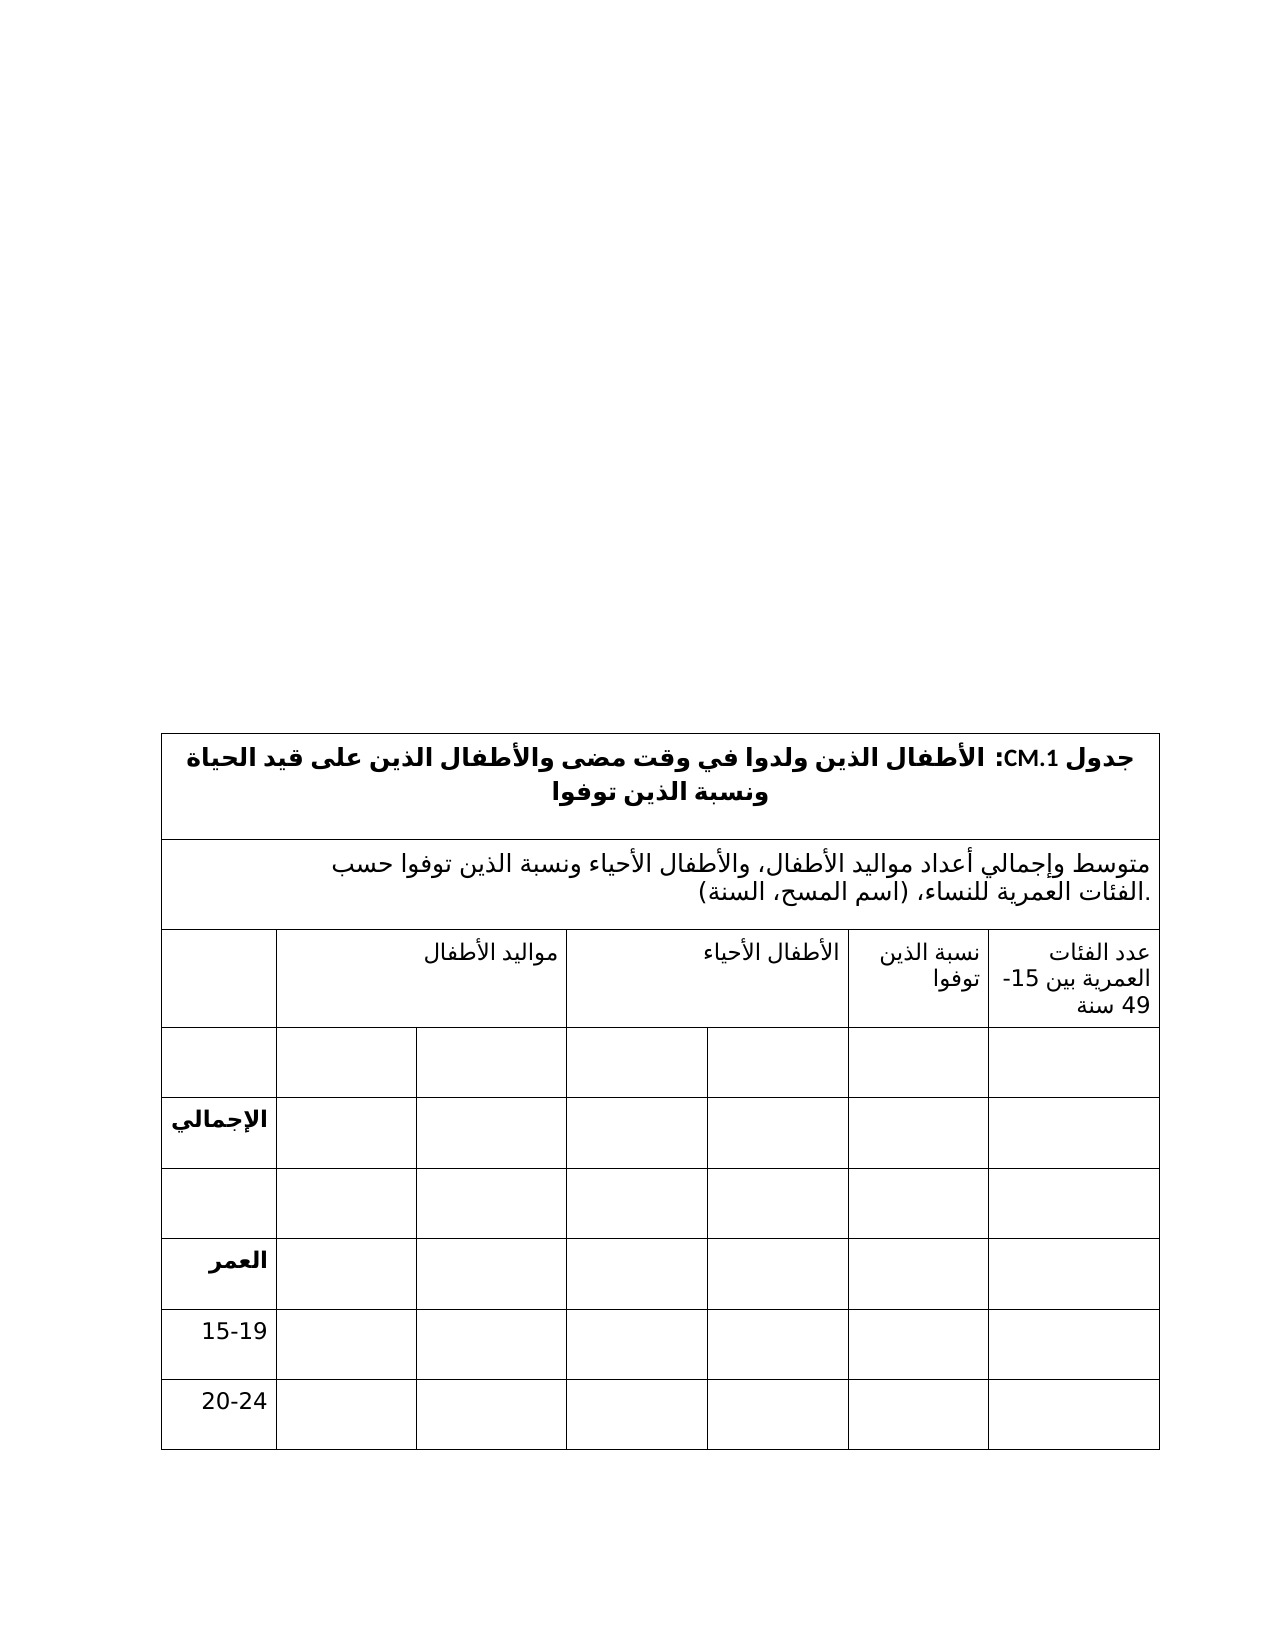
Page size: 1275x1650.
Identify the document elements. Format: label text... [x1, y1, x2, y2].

table_cell [989, 1028, 1159, 1097]
table_cell [277, 1310, 416, 1379]
table_cell [708, 1169, 848, 1238]
table_cell [417, 1239, 566, 1308]
table_cell [417, 1310, 566, 1379]
table_cell الأطفال الأحياء [567, 930, 848, 1027]
table_cell [567, 1380, 707, 1449]
table_cell مواليد الأطفال [277, 930, 566, 1027]
table_cell [567, 1310, 707, 1379]
table_cell [567, 1169, 707, 1238]
table_cell الإجمالي [162, 1098, 276, 1168]
table_cell [849, 1380, 988, 1449]
table_cell [277, 1098, 416, 1168]
table_cell [567, 1239, 707, 1308]
table_cell [849, 1310, 988, 1379]
table_cell [708, 1239, 848, 1308]
table_cell [277, 1380, 416, 1449]
table_cell 15-19 [162, 1310, 276, 1379]
table_cell [417, 1380, 566, 1449]
table_cell [849, 1098, 988, 1168]
table_cell [417, 1098, 566, 1168]
table_cell نسبة الذين توفوا [849, 930, 988, 1027]
table_cell متوسط وإجمالي أعداد مواليد الأطفال، والأطفال الأحياء ونسبة الذين توفوا حسب الفئات العمرية للنساء، (اسم المسح، السنة). [162, 840, 1159, 929]
table_cell [417, 1028, 566, 1097]
table_cell [162, 1028, 276, 1097]
table_cell [708, 1098, 848, 1168]
table_cell [989, 1169, 1159, 1238]
table_cell [162, 1169, 276, 1238]
table_cell [417, 1169, 566, 1238]
table_cell [989, 1239, 1159, 1308]
table_cell [708, 1380, 848, 1449]
table_cell [849, 1028, 988, 1097]
table_cell [567, 1098, 707, 1168]
table_cell [277, 1169, 416, 1238]
table_cell [708, 1310, 848, 1379]
table_cell [567, 1028, 707, 1097]
table_cell [162, 930, 276, 1027]
table_header جدول CM.1: الأطفال الذين ولدوا في وقت مضى والأطفال الذين على قيد الحياة ونسبة الذين توفوا [162, 734, 1159, 839]
table_cell [849, 1239, 988, 1308]
table_cell [989, 1380, 1159, 1449]
table_cell 20-24 [162, 1380, 276, 1449]
table_cell عدد الفئات العمرية بين 15-49 سنة [989, 930, 1159, 1027]
table_cell [277, 1028, 416, 1097]
table_cell العمر [162, 1239, 276, 1308]
table_cell [849, 1169, 988, 1238]
table_cell [989, 1098, 1159, 1168]
table_cell [708, 1028, 848, 1097]
table_cell [277, 1239, 416, 1308]
table_cell [989, 1310, 1159, 1379]
